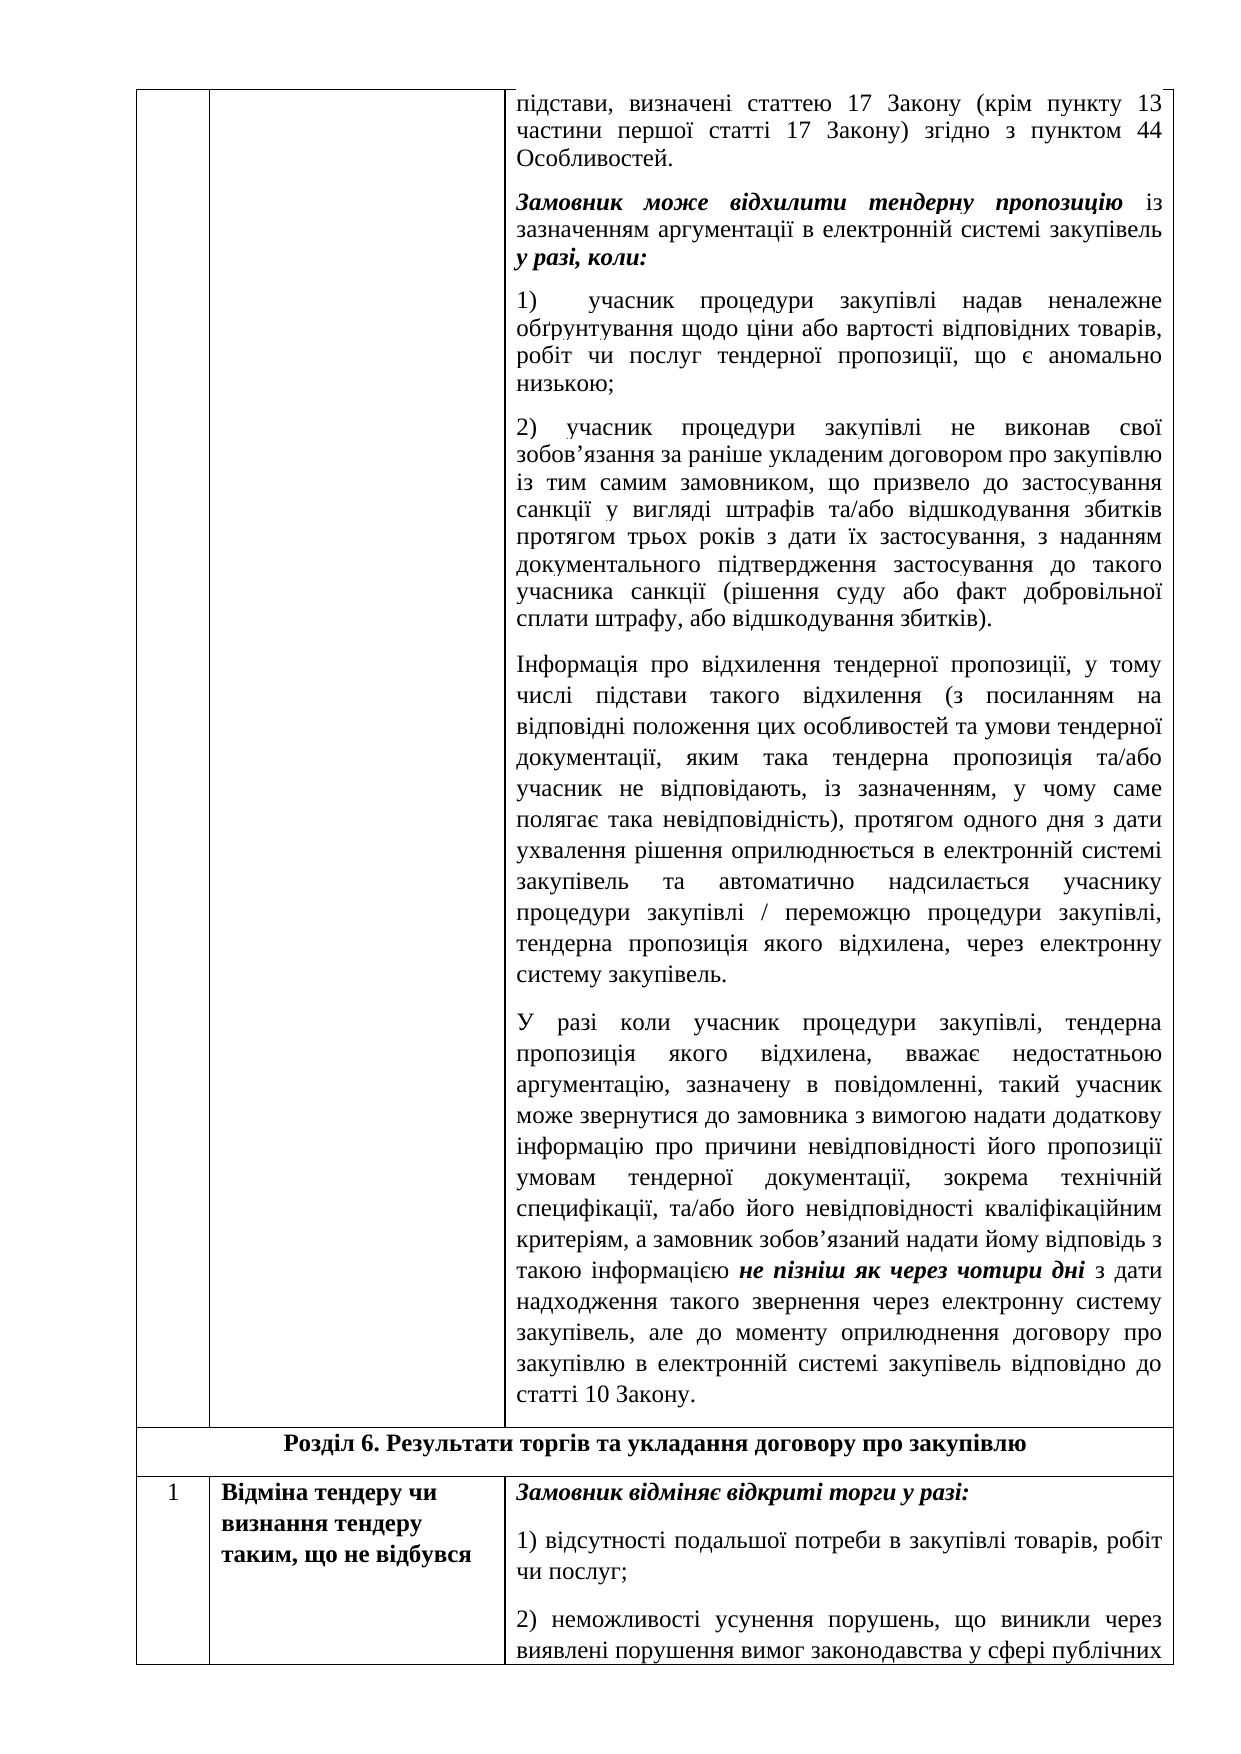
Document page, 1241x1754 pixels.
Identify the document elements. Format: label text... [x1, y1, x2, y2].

table_cell Розділ 6. Результати торгів та укладання договору про закупівлю [137, 1428, 1173, 1476]
table_cell 1 [137, 1477, 209, 1663]
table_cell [506, 90, 1173, 1427]
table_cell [506, 1477, 1173, 1663]
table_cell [210, 90, 504, 1427]
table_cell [210, 1477, 504, 1663]
table_cell 3 [137, 90, 209, 1427]
